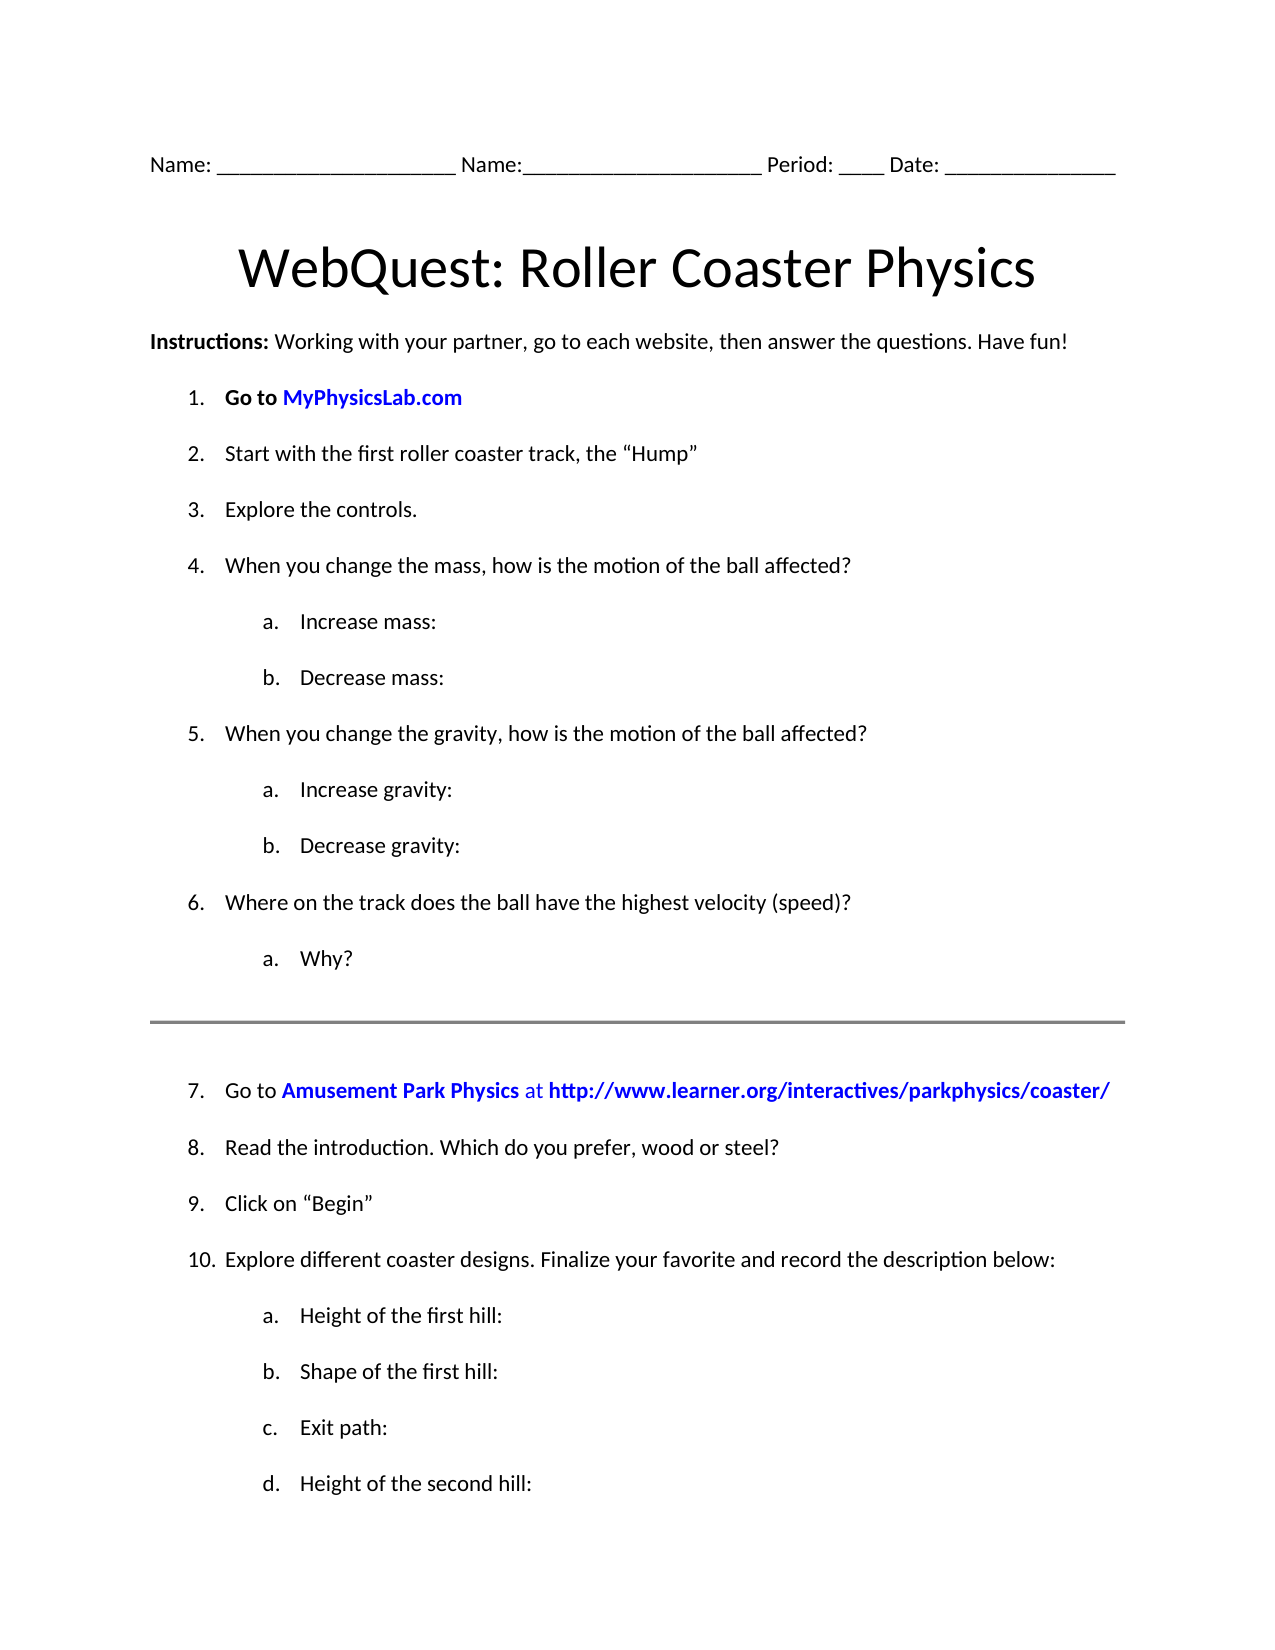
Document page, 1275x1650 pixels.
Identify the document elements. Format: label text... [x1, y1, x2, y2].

list Increase gravity: [262, 776, 1125, 804]
list Explore the controls. [187, 495, 1125, 523]
list Explore different coaster designs. Finalize your favorite and record the description below: [187, 1245, 1125, 1273]
list Click on “Begin” [187, 1189, 1125, 1217]
list When you change the gravity, how is the motion of the ball affected? [187, 719, 1125, 748]
list Shape of the first hill: [262, 1357, 1125, 1385]
list Go to Amusement Park Physics at http://www.learner.org/interactives/parkphysics/coaster/ [187, 1077, 1125, 1105]
list Height of the first hill: [262, 1301, 1125, 1329]
text Instructions: Working with your partner, go to each website, then answer the questions. Have fun! [150, 327, 1125, 355]
list Increase mass: [262, 607, 1125, 636]
list Go to MyPhysicsLab.com [187, 383, 1125, 411]
text Name: _____________________ Name:_____________________ Period: ____ Date: _______________ [150, 150, 1125, 178]
list Start with the first roller coaster track, the “Hump” [187, 439, 1125, 467]
list Decrease gravity: [262, 832, 1125, 860]
list Exit path: [262, 1413, 1125, 1441]
list Where on the track does the ball have the highest velocity (speed)? [187, 888, 1125, 916]
list Height of the second hill: [262, 1469, 1125, 1497]
list When you change the mass, how is the motion of the ball affected? [187, 551, 1125, 579]
text WebQuest: Roller Coaster Physics [150, 231, 1125, 302]
list Decrease mass: [262, 663, 1125, 692]
list Read the introduction. Which do you prefer, wood or steel? [187, 1133, 1125, 1161]
list Why? [262, 944, 1125, 972]
